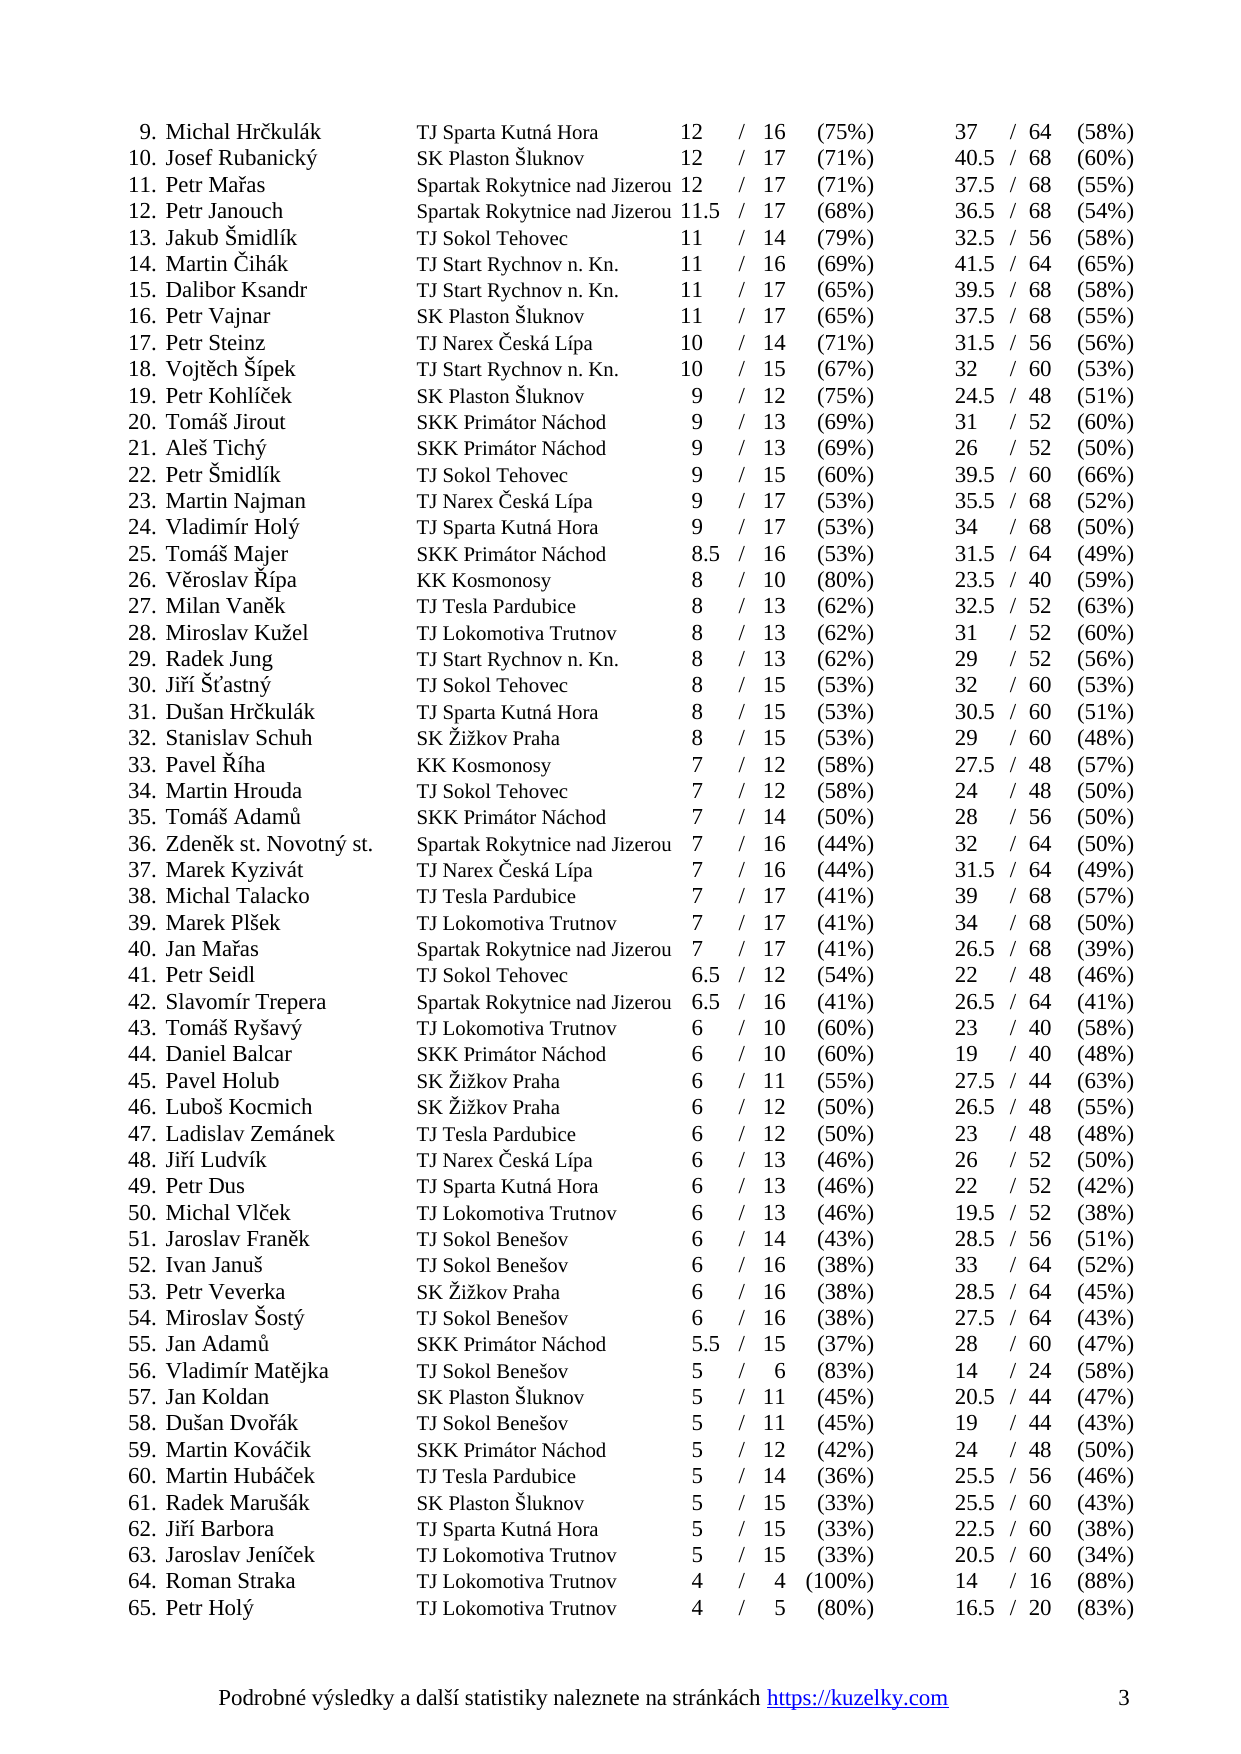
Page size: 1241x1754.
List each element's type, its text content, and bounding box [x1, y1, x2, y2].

text 35. Tomáš Adamů SKK Primátor Náchod 7 / 14 (50%) 28 / 56 (50%) [106, 803, 1134, 830]
text 60. Martin Hubáček TJ Tesla Pardubice 5 / 14 (36%) 25.5 / 56 (46%) [106, 1462, 1134, 1488]
text 24. Vladimír Holý TJ Sparta Kutná Hora 9 / 17 (53%) 34 / 68 (50%) [106, 513, 1134, 540]
text 27. Milan Vaněk TJ Tesla Pardubice 8 / 13 (62%) 32.5 / 52 (63%) [106, 592, 1134, 619]
text 62. Jiří Barbora TJ Sparta Kutná Hora 5 / 15 (33%) 22.5 / 60 (38%) [106, 1515, 1134, 1541]
text 39. Marek Plšek TJ Lokomotiva Trutnov 7 / 17 (41%) 34 / 68 (50%) [106, 909, 1134, 935]
text 56. Vladimír Matějka TJ Sokol Benešov 5 / 6 (83%) 14 / 24 (58%) [106, 1357, 1134, 1383]
text 28. Miroslav Kužel TJ Lokomotiva Trutnov 8 / 13 (62%) 31 / 52 (60%) [106, 619, 1134, 645]
text 15. Dalibor Ksandr TJ Start Rychnov n. Kn. 11 / 17 (65%) 39.5 / 68 (58%) [106, 276, 1134, 303]
text 14. Martin Čihák TJ Start Rychnov n. Kn. 11 / 16 (69%) 41.5 / 64 (65%) [106, 250, 1134, 276]
text 20. Tomáš Jirout SKK Primátor Náchod 9 / 13 (69%) 31 / 52 (60%) [106, 408, 1134, 434]
text 45. Pavel Holub SK Žižkov Praha 6 / 11 (55%) 27.5 / 44 (63%) [106, 1067, 1134, 1093]
text 22. Petr Šmidlík TJ Sokol Tehovec 9 / 15 (60%) 39.5 / 60 (66%) [106, 461, 1134, 487]
text 17. Petr Steinz TJ Narex Česká Lípa 10 / 14 (71%) 31.5 / 56 (56%) [106, 329, 1134, 355]
text 13. Jakub Šmidlík TJ Sokol Tehovec 11 / 14 (79%) 32.5 / 56 (58%) [106, 223, 1134, 250]
text 38. Michal Talacko TJ Tesla Pardubice 7 / 17 (41%) 39 / 68 (57%) [106, 882, 1134, 909]
text 36. Zdeněk st. Novotný st. Spartak Rokytnice nad Jizerou 7 / 16 (44%) 32 / 64 (50%) [106, 830, 1134, 856]
text 12. Petr Janouch Spartak Rokytnice nad Jizerou 11.5 / 17 (68%) 36.5 / 68 (54%) [106, 197, 1134, 223]
text 41. Petr Seidl TJ Sokol Tehovec 6.5 / 12 (54%) 22 / 48 (46%) [106, 961, 1134, 988]
text 51. Jaroslav Franěk TJ Sokol Benešov 6 / 14 (43%) 28.5 / 56 (51%) [106, 1225, 1134, 1251]
text 29. Radek Jung TJ Start Rychnov n. Kn. 8 / 13 (62%) 29 / 52 (56%) [106, 645, 1134, 672]
text 50. Michal Vlček TJ Lokomotiva Trutnov 6 / 13 (46%) 19.5 / 52 (38%) [106, 1199, 1134, 1225]
text 40. Jan Mařas Spartak Rokytnice nad Jizerou 7 / 17 (41%) 26.5 / 68 (39%) [106, 935, 1134, 961]
text 42. Slavomír Trepera Spartak Rokytnice nad Jizerou 6.5 / 16 (41%) 26.5 / 64 (41%) [106, 988, 1134, 1014]
text 21. Aleš Tichý SKK Primátor Náchod 9 / 13 (69%) 26 / 52 (50%) [106, 434, 1134, 461]
text 37. Marek Kyzivát TJ Narex Česká Lípa 7 / 16 (44%) 31.5 / 64 (49%) [106, 856, 1134, 882]
text 53. Petr Veverka SK Žižkov Praha 6 / 16 (38%) 28.5 / 64 (45%) [106, 1278, 1134, 1304]
text 49. Petr Dus TJ Sparta Kutná Hora 6 / 13 (46%) 22 / 52 (42%) [106, 1172, 1134, 1199]
text 9. Michal Hrčkulák TJ Sparta Kutná Hora 12 / 16 (75%) 37 / 64 (58%) [106, 118, 1134, 144]
text 52. Ivan Januš TJ Sokol Benešov 6 / 16 (38%) 33 / 64 (52%) [106, 1251, 1134, 1278]
text 64. Roman Straka TJ Lokomotiva Trutnov 4 / 4 (100%) 14 / 16 (88%) [106, 1568, 1134, 1594]
text 23. Martin Najman TJ Narex Česká Lípa 9 / 17 (53%) 35.5 / 68 (52%) [106, 487, 1134, 513]
text 54. Miroslav Šostý TJ Sokol Benešov 6 / 16 (38%) 27.5 / 64 (43%) [106, 1304, 1134, 1330]
text 59. Martin Kováčik SKK Primátor Náchod 5 / 12 (42%) 24 / 48 (50%) [106, 1436, 1134, 1462]
text 11. Petr Mařas Spartak Rokytnice nad Jizerou 12 / 17 (71%) 37.5 / 68 (55%) [106, 171, 1134, 197]
text 44. Daniel Balcar SKK Primátor Náchod 6 / 10 (60%) 19 / 40 (48%) [106, 1041, 1134, 1067]
text 34. Martin Hrouda TJ Sokol Tehovec 7 / 12 (58%) 24 / 48 (50%) [106, 777, 1134, 803]
text 31. Dušan Hrčkulák TJ Sparta Kutná Hora 8 / 15 (53%) 30.5 / 60 (51%) [106, 698, 1134, 724]
text 18. Vojtěch Šípek TJ Start Rychnov n. Kn. 10 / 15 (67%) 32 / 60 (53%) [106, 355, 1134, 382]
text 16. Petr Vajnar SK Plaston Šluknov 11 / 17 (65%) 37.5 / 68 (55%) [106, 303, 1134, 329]
text 55. Jan Adamů SKK Primátor Náchod 5.5 / 15 (37%) 28 / 60 (47%) [106, 1330, 1134, 1357]
text 46. Luboš Kocmich SK Žižkov Praha 6 / 12 (50%) 26.5 / 48 (55%) [106, 1093, 1134, 1119]
text 25. Tomáš Majer SKK Primátor Náchod 8.5 / 16 (53%) 31.5 / 64 (49%) [106, 540, 1134, 566]
text 58. Dušan Dvořák TJ Sokol Benešov 5 / 11 (45%) 19 / 44 (43%) [106, 1409, 1134, 1436]
text 47. Ladislav Zemánek TJ Tesla Pardubice 6 / 12 (50%) 23 / 48 (48%) [106, 1119, 1134, 1146]
text 63. Jaroslav Jeníček TJ Lokomotiva Trutnov 5 / 15 (33%) 20.5 / 60 (34%) [106, 1541, 1134, 1568]
text 57. Jan Koldan SK Plaston Šluknov 5 / 11 (45%) 20.5 / 44 (47%) [106, 1383, 1134, 1409]
text 65. Petr Holý TJ Lokomotiva Trutnov 4 / 5 (80%) 16.5 / 20 (83%) [106, 1594, 1134, 1620]
text 32. Stanislav Schuh SK Žižkov Praha 8 / 15 (53%) 29 / 60 (48%) [106, 724, 1134, 751]
text 26. Věroslav Řípa KK Kosmonosy 8 / 10 (80%) 23.5 / 40 (59%) [106, 566, 1134, 592]
text 33. Pavel Říha KK Kosmonosy 7 / 12 (58%) 27.5 / 48 (57%) [106, 751, 1134, 777]
text 30. Jiří Šťastný TJ Sokol Tehovec 8 / 15 (53%) 32 / 60 (53%) [106, 672, 1134, 698]
text 19. Petr Kohlíček SK Plaston Šluknov 9 / 12 (75%) 24.5 / 48 (51%) [106, 382, 1134, 408]
text 61. Radek Marušák SK Plaston Šluknov 5 / 15 (33%) 25.5 / 60 (43%) [106, 1488, 1134, 1515]
text 10. Josef Rubanický SK Plaston Šluknov 12 / 17 (71%) 40.5 / 68 (60%) [106, 144, 1134, 171]
text 48. Jiří Ludvík TJ Narex Česká Lípa 6 / 13 (46%) 26 / 52 (50%) [106, 1146, 1134, 1172]
text 43. Tomáš Ryšavý TJ Lokomotiva Trutnov 6 / 10 (60%) 23 / 40 (58%) [106, 1014, 1134, 1041]
